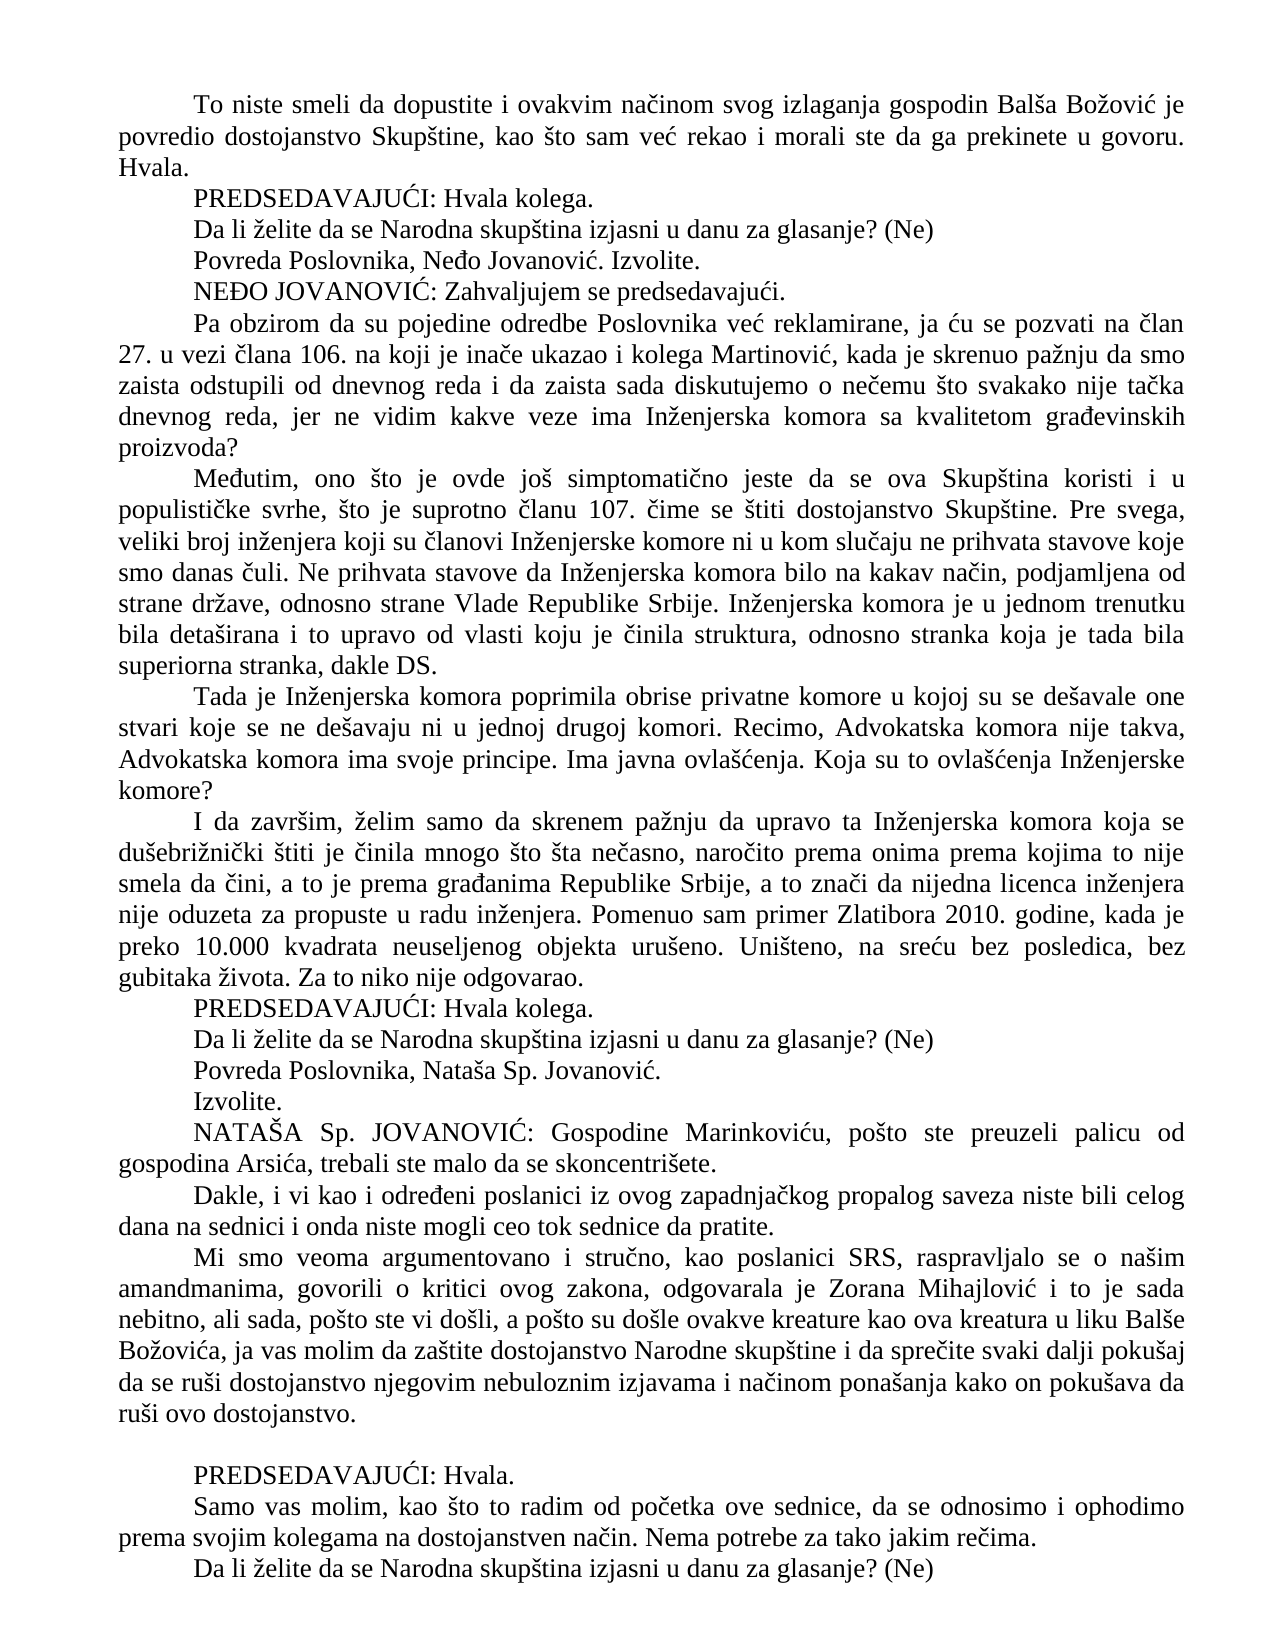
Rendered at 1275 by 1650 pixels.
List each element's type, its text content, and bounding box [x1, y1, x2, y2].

text NEĐO JOVANOVIĆ: Zahvaljujem se predsedavajući. [118, 276, 1186, 307]
text NATAŠA Sp. JOVANOVIĆ: Gospodine Marinkoviću, pošto ste preuzeli palicu od gospodina Arsića, trebali ste malo da se skoncentrišete. [118, 1116, 1186, 1179]
text Izvolite. [118, 1085, 1186, 1116]
text Povreda Poslovnika, Neđo Jovanović. Izvolite. [118, 244, 1186, 276]
text To niste smeli da dopustite i ovakvim načinom svog izlaganja gospodin Balša Božović je povredio dostojanstvo Skupštine, kao što sam već rekao i morali ste da ga prekinete u govoru. Hvala. [118, 89, 1186, 182]
text Povreda Poslovnika, Nataša Sp. Jovanović. [118, 1054, 1186, 1085]
text PREDSEDAVAJUĆI: Hvala kolega. [118, 182, 1186, 213]
text Dakle, i vi kao i određeni poslanici iz ovog zapadnjačkog propalog saveza niste bili celog dana na sednici i onda niste mogli ceo tok sednice da pratite. [118, 1179, 1186, 1241]
text Da li želite da se Narodna skupština izjasni u danu za glasanje? (Ne) [118, 213, 1186, 244]
text Međutim, ono što je ovde još simptomatično jeste da se ova Skupština koristi i u populističke svrhe, što je suprotno članu 107. čime se štiti dostojanstvo Skupštine. Pre svega, veliki broj inženjera koji su članovi Inženjerske komore ni u kom slučaju ne prihvata stavove koje smo danas čuli. Ne prihvata stavove da Inženjerska komora bilo na kakav način, podjamljena od strane države, odnosno strane Vlade Republike Srbije. Inženjerska komora je u jednom trenutku bila detaširana i to upravo od vlasti koju je činila struktura, odnosno stranka koja je tada bila superiorna stranka, dakle DS. [118, 462, 1186, 680]
text Tada je Inženjerska komora poprimila obrise privatne komore u kojoj su se dešavale one stvari koje se ne dešavaju ni u jednoj drugoj komori. Recimo, Advokatska komora nije takva, Advokatska komora ima svoje principe. Ima javna ovlašćenja. Koja su to ovlašćenja Inženjerske komore? [118, 680, 1186, 805]
text Da li želite da se Narodna skupština izjasni u danu za glasanje? (Ne) [118, 1552, 1186, 1584]
text Da li želite da se Narodna skupština izjasni u danu za glasanje? (Ne) [118, 1023, 1186, 1054]
text PREDSEDAVAJUĆI: Hvala. [118, 1459, 1186, 1490]
text Samo vas molim, kao što to radim od početka ove sednice, da se odnosimo i ophodimo prema svojim kolegama na dostojanstven način. Nema potrebe za tako jakim rečima. [118, 1490, 1186, 1552]
text PREDSEDAVAJUĆI: Hvala kolega. [118, 992, 1186, 1023]
text I da završim, želim samo da skrenem pažnju da upravo ta Inženjerska komora koja se dušebrižnički štiti je činila mnogo što šta nečasno, naročito prema onima prema kojima to nije smela da čini, a to je prema građanima Republike Srbije, a to znači da nijedna licenca inženjera nije oduzeta za propuste u radu inženjera. Pomenuo sam primer Zlatibora 2010. godine, kada je preko 10.000 kvadrata neuseljenog objekta urušeno. Uništeno, na sreću bez posledica, bez gubitaka života. Za to niko nije odgovarao. [118, 805, 1186, 992]
text Pa obzirom da su pojedine odredbe Poslovnika već reklamirane, ja ću se pozvati na član 27. u vezi člana 106. na koji je inače ukazao i kolega Martinović, kada je skrenuo pažnju da smo zaista odstupili od dnevnog reda i da zaista sada diskutujemo o nečemu što svakako nije tačka dnevnog reda, jer ne vidim kakve veze ima Inženjerska komora sa kvalitetom građevinskih proizvoda? [118, 307, 1186, 462]
text Mi smo veoma argumentovano i stručno, kao poslanici SRS, raspravljalo se o našim amandmanima, govorili o kritici ovog zakona, odgovarala je Zorana Mihajlović i to je sada nebitno, ali sada, pošto ste vi došli, a pošto su došle ovakve kreature kao ova kreatura u liku Balše Božovića, ja vas molim da zaštite dostojanstvo Narodne skupštine i da sprečite svaki dalji pokušaj da se ruši dostojanstvo njegovim nebuloznim izjavama i načinom ponašanja kako on pokušava da ruši ovo dostojanstvo. [118, 1241, 1186, 1428]
